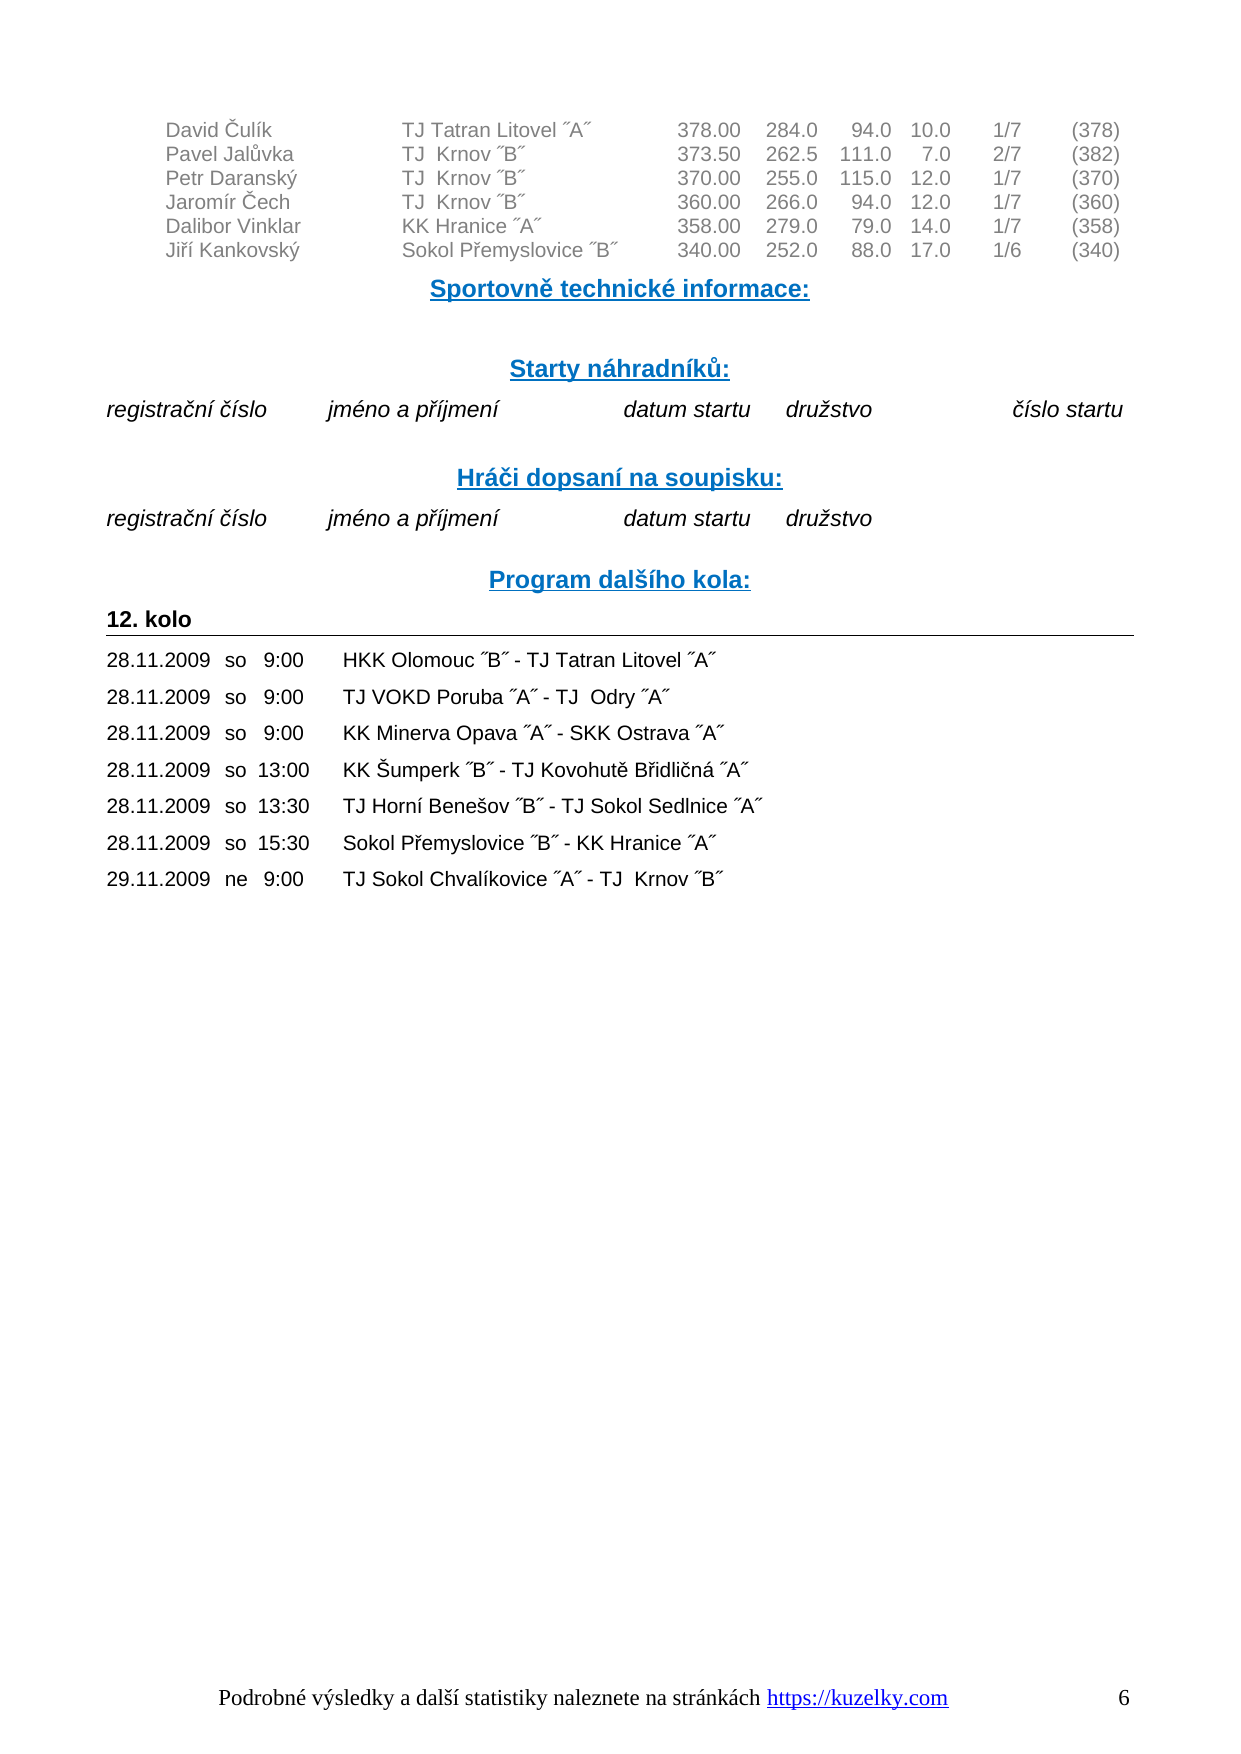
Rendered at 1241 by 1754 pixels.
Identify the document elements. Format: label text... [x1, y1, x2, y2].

text 28.11.2009 so 13:30 TJ Horní Benešov ˝B˝ - TJ Sokol Sedlnice ˝A˝ [106, 794, 1134, 818]
text Sportovně technické informace: [94, 274, 1145, 303]
text Hráči dopsaní na soupisku: [94, 434, 1145, 492]
text registrační číslo jméno a příjmení datum startu družstvo [106, 504, 1134, 531]
text Pavel Jalůvka TJ Krnov ˝B˝ 373.50 262.5 111.0 7.0 2/7 (382) [106, 142, 1134, 166]
text Program dalšího kola: [94, 565, 1145, 594]
text 12. kolo [106, 606, 1134, 635]
text Dalibor Vinklar KK Hranice ˝A˝ 358.00 279.0 79.0 14.0 1/7 (358) [106, 214, 1134, 238]
text 28.11.2009 so 13:00 KK Šumperk ˝B˝ - TJ Kovohutě Břidličná ˝A˝ [106, 758, 1134, 782]
text Jaromír Čech TJ Krnov ˝B˝ 360.00 266.0 94.0 12.0 1/7 (360) [106, 190, 1134, 214]
text 28.11.2009 so 15:30 Sokol Přemyslovice ˝B˝ - KK Hranice ˝A˝ [106, 831, 1134, 854]
text 28.11.2009 so 9:00 HKK Olomouc ˝B˝ - TJ Tatran Litovel ˝A˝ [106, 648, 1134, 672]
text 28.11.2009 so 9:00 KK Minerva Opava ˝A˝ - SKK Ostrava ˝A˝ [106, 721, 1134, 745]
text Petr Daranský TJ Krnov ˝B˝ 370.00 255.0 115.0 12.0 1/7 (370) [106, 166, 1134, 190]
text David Čulík TJ Tatran Litovel ˝A˝ 378.00 284.0 94.0 10.0 1/7 (378) [106, 118, 1134, 142]
text registrační číslo jméno a příjmení datum startu družstvo číslo startu [106, 396, 1134, 422]
text 29.11.2009 ne 9:00 TJ Sokol Chvalíkovice ˝A˝ - TJ Krnov ˝B˝ [106, 867, 1134, 891]
text Jiří Kankovský Sokol Přemyslovice ˝B˝ 340.00 252.0 88.0 17.0 1/6 (340) [106, 238, 1134, 262]
text 28.11.2009 so 9:00 TJ VOKD Poruba ˝A˝ - TJ Odry ˝A˝ [106, 685, 1134, 709]
text Starty náhradníků: [94, 354, 1145, 383]
